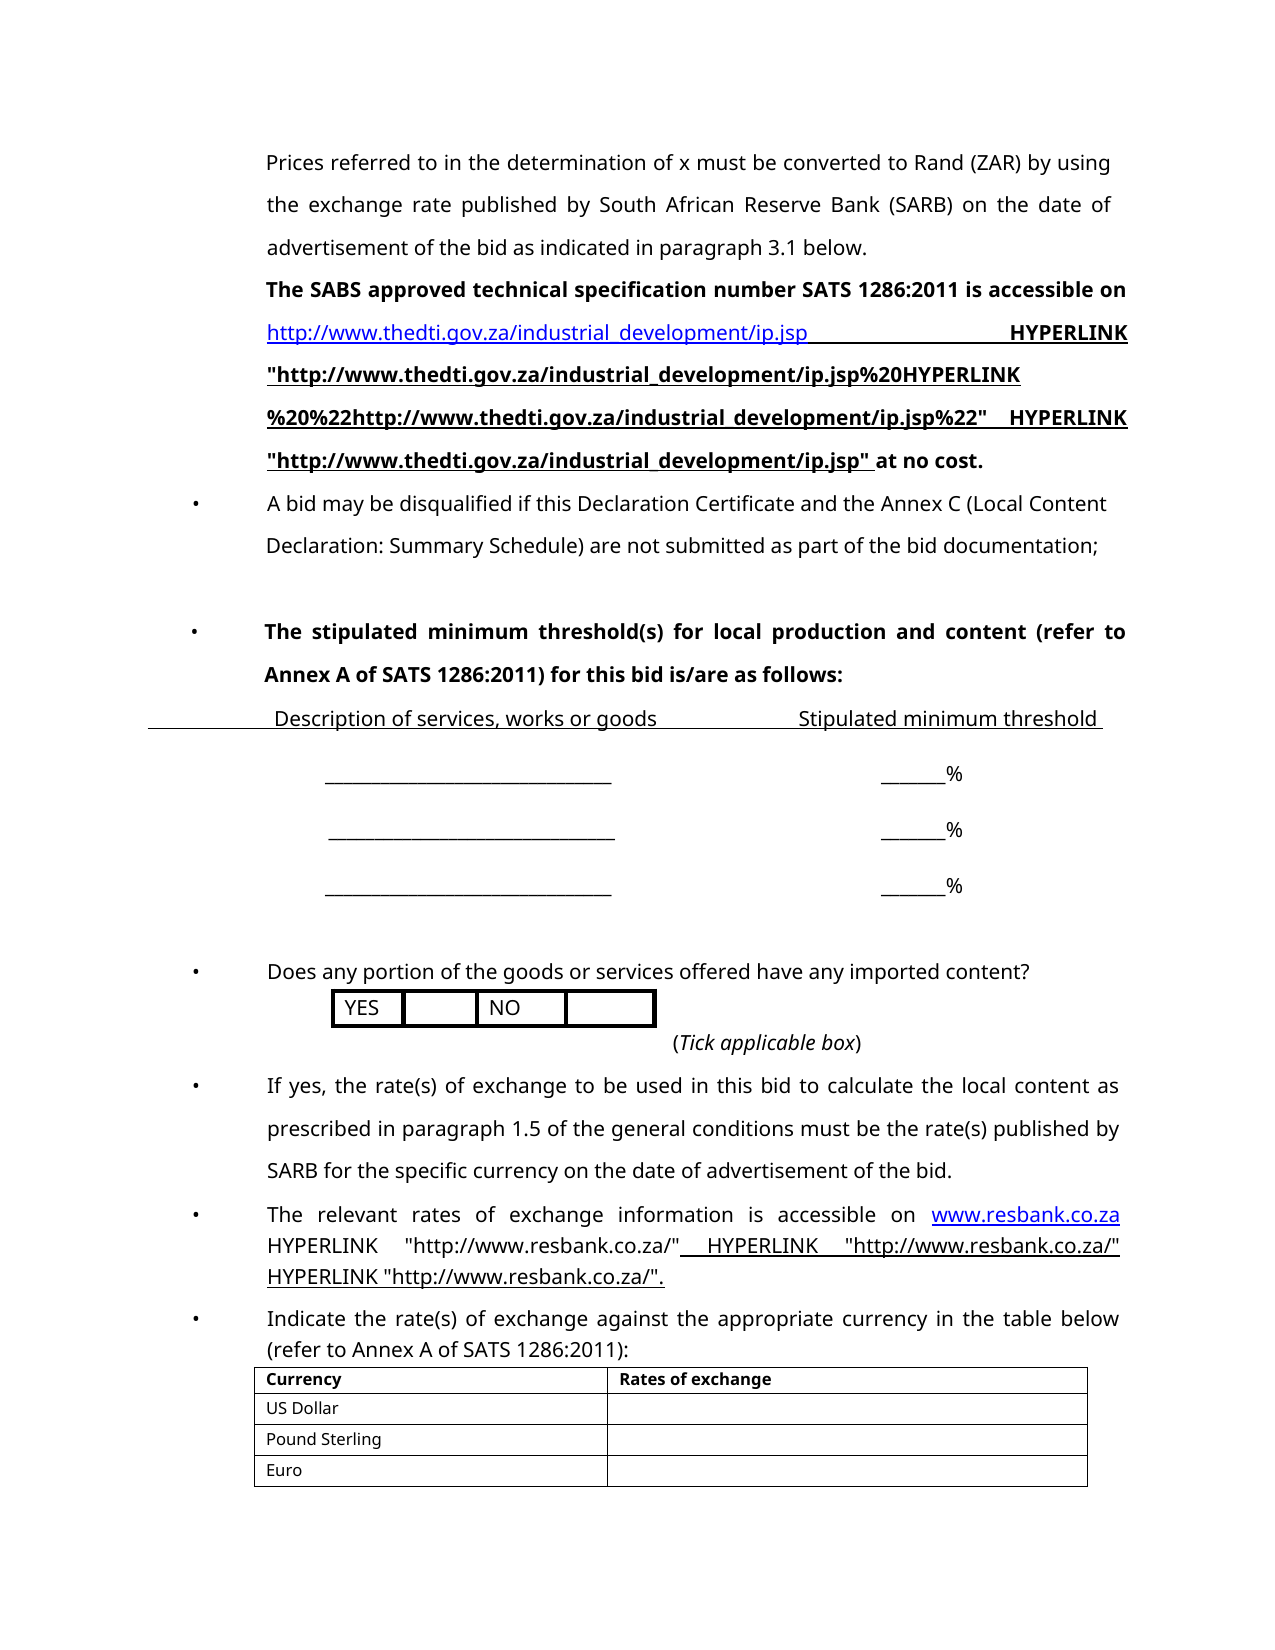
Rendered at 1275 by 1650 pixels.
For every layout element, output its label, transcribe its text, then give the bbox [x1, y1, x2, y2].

table_cell [608, 1394, 1087, 1424]
text _______________________________ _______% [148, 759, 1127, 788]
list The relevant rates of exchange information is accessible on www.resbank.co.za HYPERLINK "http://www.resbank.co.za/" HYPERLINK "http://www.resbank.co.za/" HYPERLINK "http://www.resbank.co.za/". [192, 1200, 1120, 1291]
table_cell Pound Sterling [255, 1425, 607, 1455]
table_cell [608, 1425, 1087, 1455]
text _______________________________ _______% [148, 815, 1127, 843]
table_cell [608, 1456, 1087, 1486]
list If yes, the rate(s) of exchange to be used in this bid to calculate the local content as prescribed in paragraph 1.5 of the general conditions must be the rate(s) published by SARB for the specific currency on the date of advertisement of the bid. [192, 1071, 1120, 1185]
table_header NO [479, 993, 564, 1023]
text The SABS approved technical specification number SATS 1286:2011 is accessible on http://www.thedti.gov.za/industrial_development/ip.jsp HYPERLINK "http://www.thedti.gov.za/industrial_development/ip.jsp%20HYPERLINK%20%22http://www.thedti.gov.za/industrial_development/ip.jsp%22" HYPERLINK "http://www.thedti.gov.za/industrial_development/ip.jsp" at no cost. [266, 428, 1127, 474]
text (Tick applicable box) [190, 1028, 1127, 1056]
text Prices referred to in the determination of x must be converted to Rand (ZAR) by using the exchange rate published by South African Reserve Bank (SARB) on the date of advertisement of the bid as indicated in paragraph 3.1 below. [266, 148, 1112, 261]
list The stipulated minimum threshold(s) for local production and content (refer to Annex A of SATS 1286:2011) for this bid is/are as follows: [190, 617, 1127, 688]
list A bid may be disqualified if this Declaration Certificate and the Annex C (Local Content [192, 489, 1112, 518]
text Description of services, works or goods Stipulated minimum threshold [148, 704, 1127, 732]
table_header Currency [255, 1368, 607, 1393]
text _______________________________ _______% [148, 871, 1127, 899]
table_header [406, 993, 475, 1023]
text Declaration: Summary Schedule) are not submitted as part of the bid documentation; [266, 531, 1120, 560]
table_header Rates of exchange [608, 1368, 1087, 1393]
table_header [568, 993, 652, 1023]
list Indicate the rate(s) of exchange against the appropriate currency in the table below (refer to Annex A of SATS 1286:2011): [192, 1304, 1120, 1364]
table_header YES [335, 993, 401, 1023]
text The SABS approved technical specification number SATS 1286:2011 is accessible on http://www.thedti.gov.za/industrial_development/ip.jsp HYPERLINK "http://www.thedti.gov.za/industrial_development/ip.jsp%20HYPERLINK%20%22http://www.thedti.gov.za/industrial_development/ip.jsp%22" HYPERLINK "http://www.thedti.gov.za/industrial_development/ip.jsp" at no cost. [266, 275, 1127, 342]
list Does any portion of the goods or services offered have any imported content? [192, 957, 1116, 986]
table_cell Euro [255, 1456, 607, 1486]
text The SABS approved technical specification number SATS 1286:2011 is accessible on http://www.thedti.gov.za/industrial_development/ip.jsp HYPERLINK "http://www.thedti.gov.za/industrial_development/ip.jsp%20HYPERLINK%20%22http://www.thedti.gov.za/industrial_development/ip.jsp%22" HYPERLINK "http://www.thedti.gov.za/industrial_development/ip.jsp" at no cost. [266, 343, 1127, 427]
table_cell US Dollar [255, 1394, 607, 1424]
